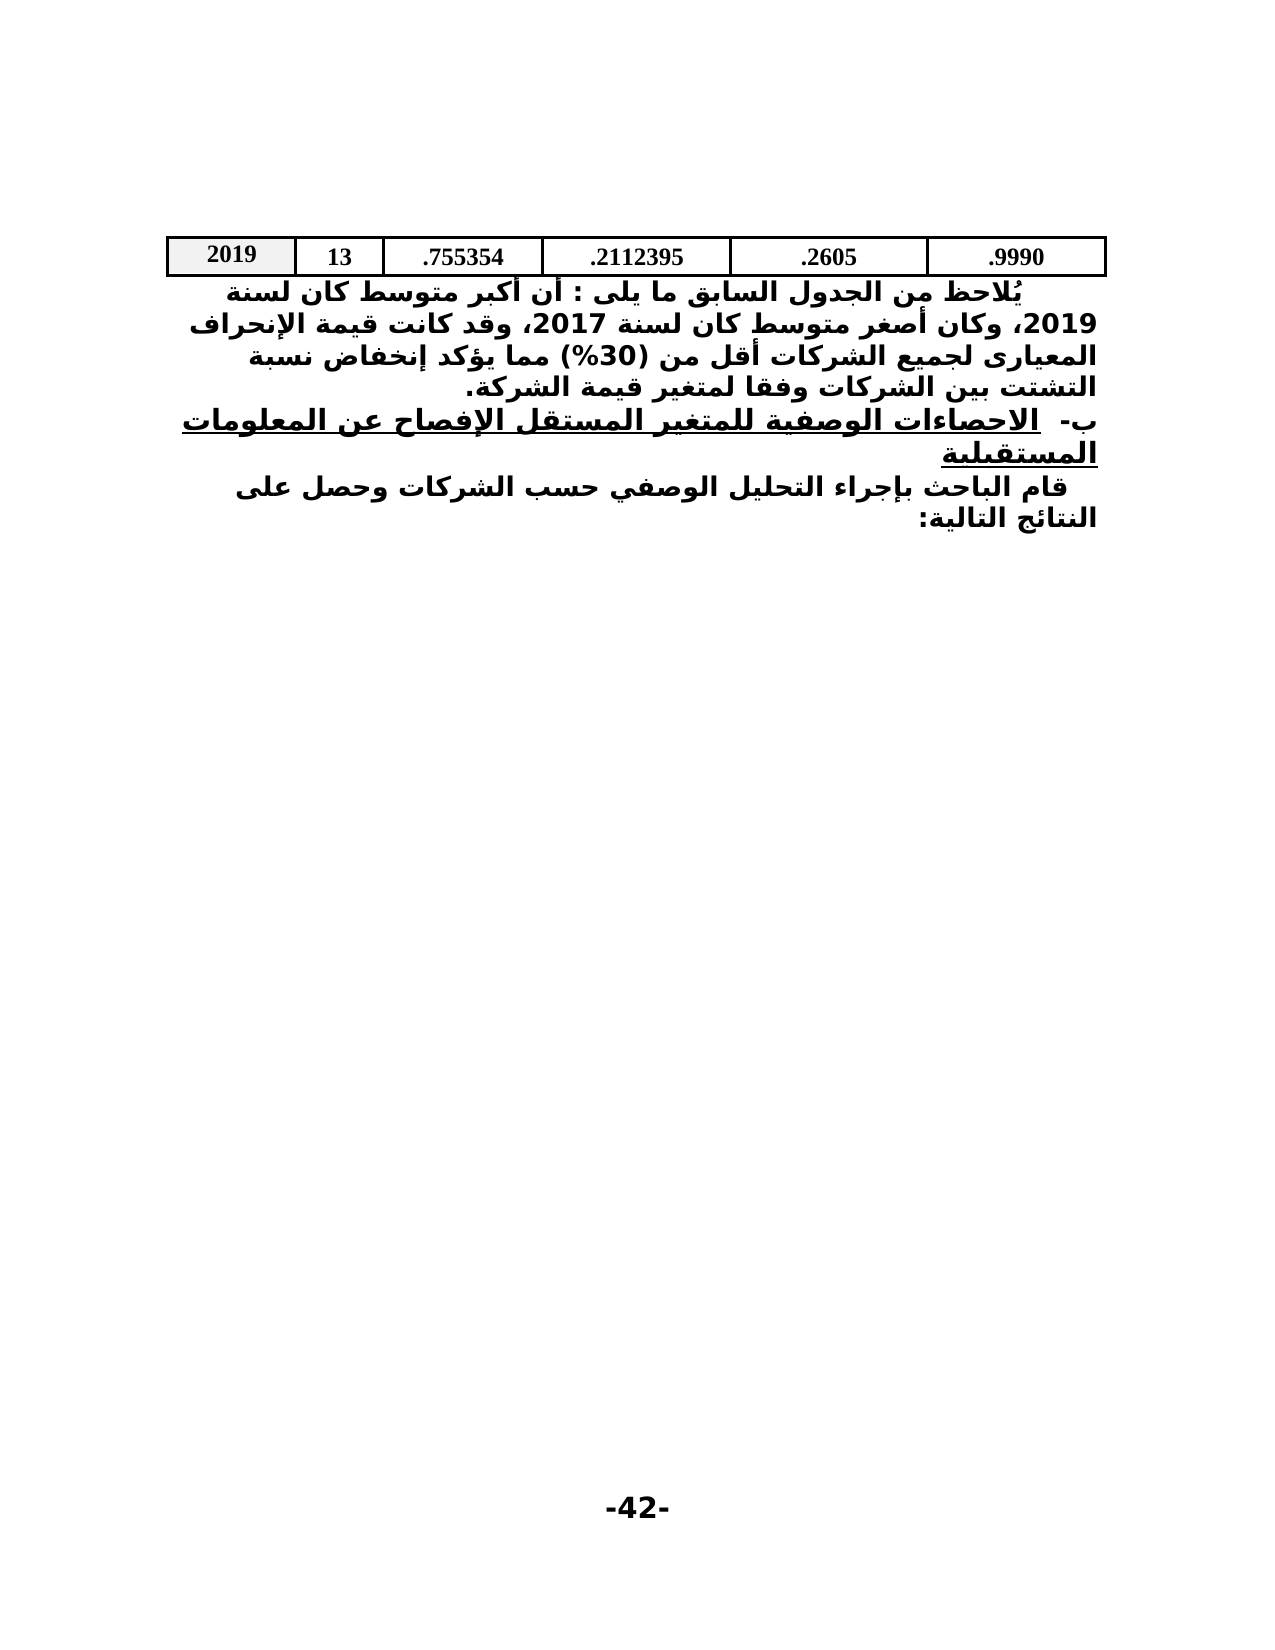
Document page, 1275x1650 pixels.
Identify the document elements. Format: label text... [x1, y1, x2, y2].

table_cell 2019 [169, 239, 294, 273]
table_cell 13 [297, 239, 382, 273]
table_cell .2112395 [544, 239, 729, 273]
text ب- الاحصاءات الوصفية للمتغير المستقل الإفصاح عن المعلومات المستقبلية [177, 403, 1098, 471]
text قام الباحث بإجراء التحليل الوصفي حسب الشركات وحصل على النتائج التالية: [177, 471, 1098, 534]
table_cell .2605 [732, 239, 926, 273]
table_cell .9990 [929, 239, 1104, 273]
text يُلاحظ من الجدول السابق ما يلى : أن أكبر متوسط كان لسنة 2019، وكان أصغر متوسط كان لسنة 2017، وقد كانت قيمة الإنحراف المعيارى لجميع الشركات أقل من (30%) مما يؤكد إنخفاض نسبة التشتت بين الشركات وفقا لمتغير قيمة الشركة. [177, 277, 1098, 403]
table_cell .755354 [385, 239, 541, 273]
